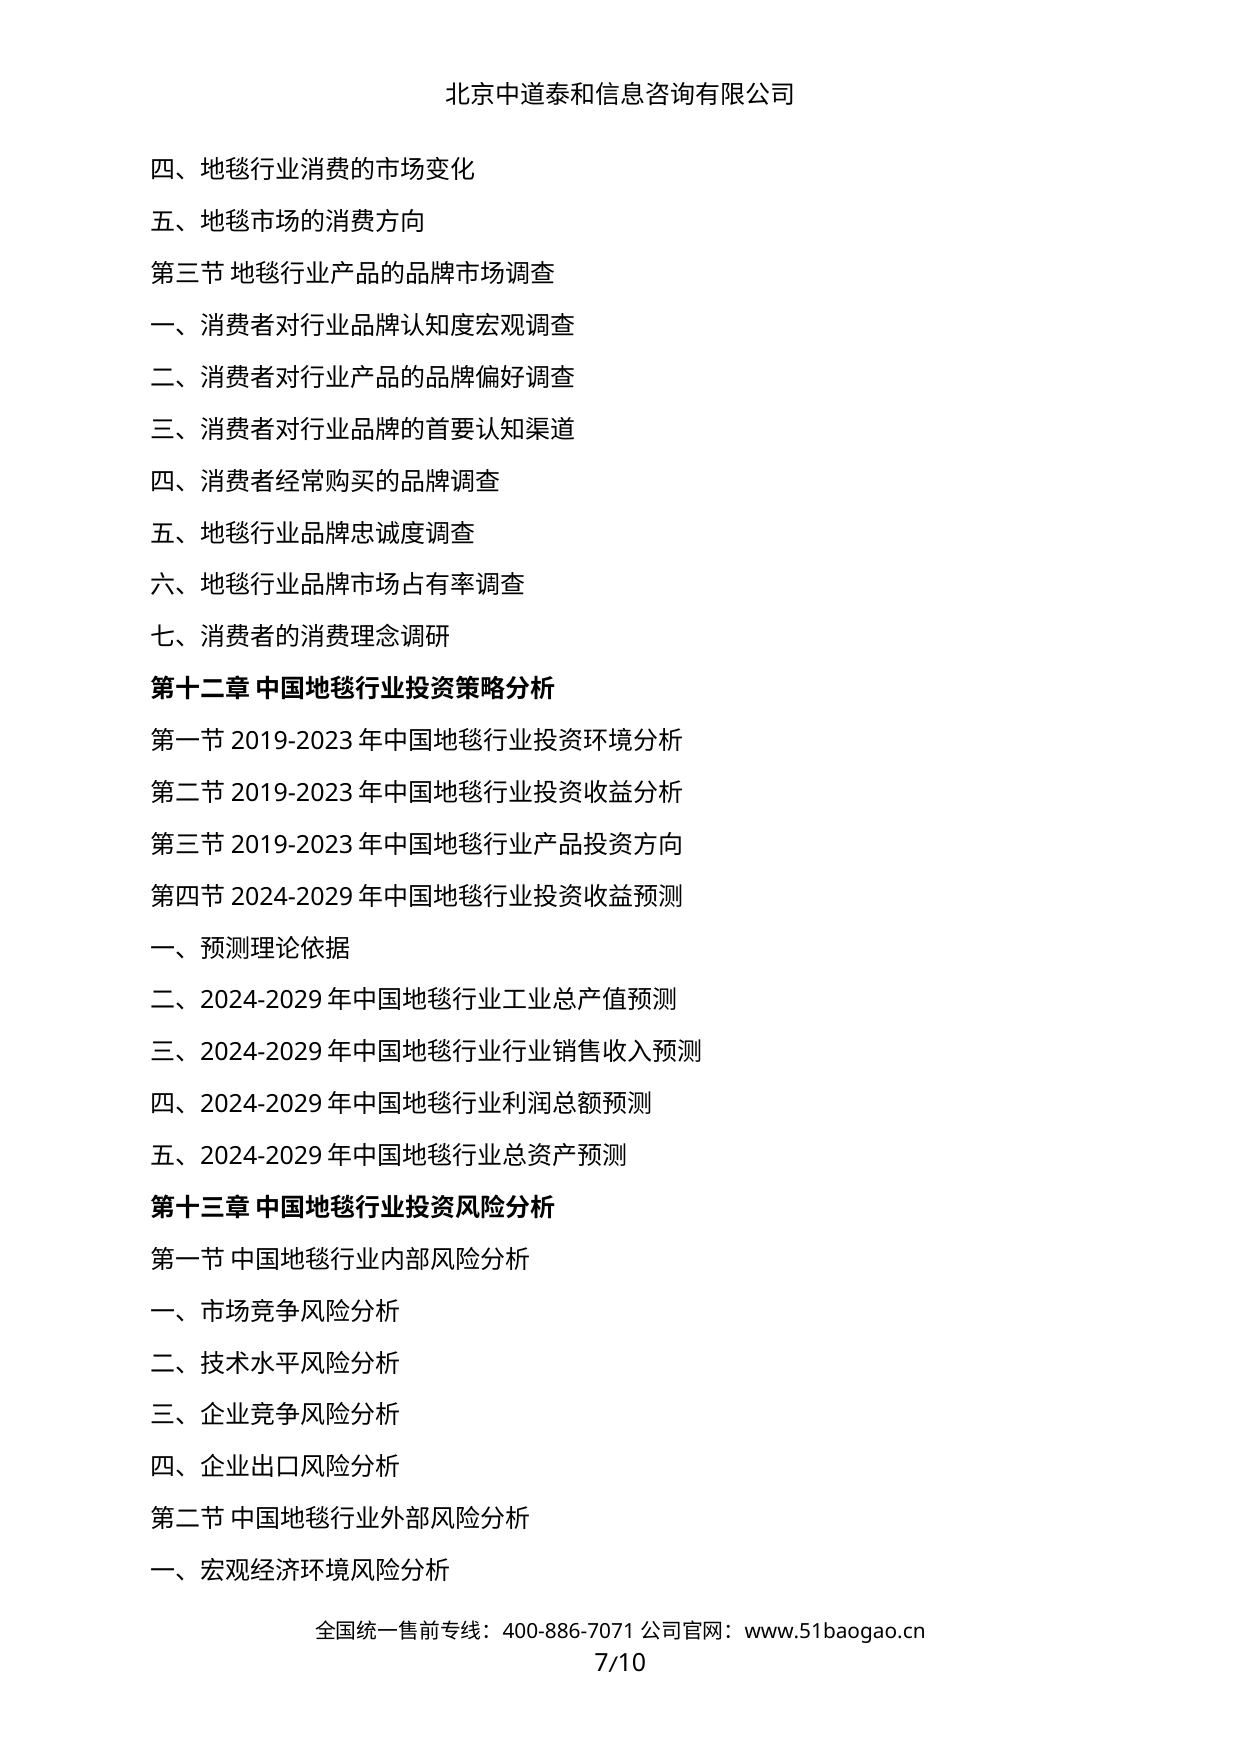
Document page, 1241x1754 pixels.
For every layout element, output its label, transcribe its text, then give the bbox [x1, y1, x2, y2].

text 五、2024-2029年中国地毯行业总资产预测 [150, 1136, 1090, 1172]
text 三、企业竞争风险分析 [150, 1395, 1090, 1431]
text 第二节 2019-2023年中国地毯行业投资收益分析 [150, 772, 1090, 809]
text 第四节 2024-2029年中国地毯行业投资收益预测 [150, 876, 1090, 912]
text 四、2024-2029年中国地毯行业利润总额预测 [150, 1084, 1090, 1120]
text 一、市场竞争风险分析 [150, 1291, 1090, 1327]
text 第三节 2019-2023年中国地毯行业产品投资方向 [150, 824, 1090, 861]
text 一、宏观经济环境风险分析 [150, 1551, 1090, 1587]
text 第二节 中国地毯行业外部风险分析 [150, 1499, 1090, 1535]
text 三、2024-2029年中国地毯行业行业销售收入预测 [150, 1032, 1090, 1068]
text 第三节 地毯行业产品的品牌市场调查 [150, 254, 1090, 290]
text 二、消费者对行业产品的品牌偏好调查 [150, 357, 1090, 394]
text 二、技术水平风险分析 [150, 1343, 1090, 1379]
text 四、消费者经常购买的品牌调查 [150, 461, 1090, 497]
text 六、地毯行业品牌市场占有率调查 [150, 565, 1090, 601]
text 第十三章 中国地毯行业投资风险分析 [150, 1187, 1090, 1224]
text 一、消费者对行业品牌认知度宏观调查 [150, 306, 1090, 342]
text 四、地毯行业消费的市场变化 [150, 150, 1090, 186]
text 第十二章 中国地毯行业投资策略分析 [150, 669, 1090, 705]
text 二、2024-2029年中国地毯行业工业总产值预测 [150, 980, 1090, 1016]
text 第一节 中国地毯行业内部风险分析 [150, 1239, 1090, 1276]
text 五、地毯市场的消费方向 [150, 202, 1090, 238]
text 第一节 2019-2023年中国地毯行业投资环境分析 [150, 721, 1090, 757]
text 七、消费者的消费理念调研 [150, 617, 1090, 653]
text 一、预测理论依据 [150, 928, 1090, 964]
text 五、地毯行业品牌忠诚度调查 [150, 513, 1090, 549]
text 四、企业出口风险分析 [150, 1447, 1090, 1483]
text 三、消费者对行业品牌的首要认知渠道 [150, 409, 1090, 446]
